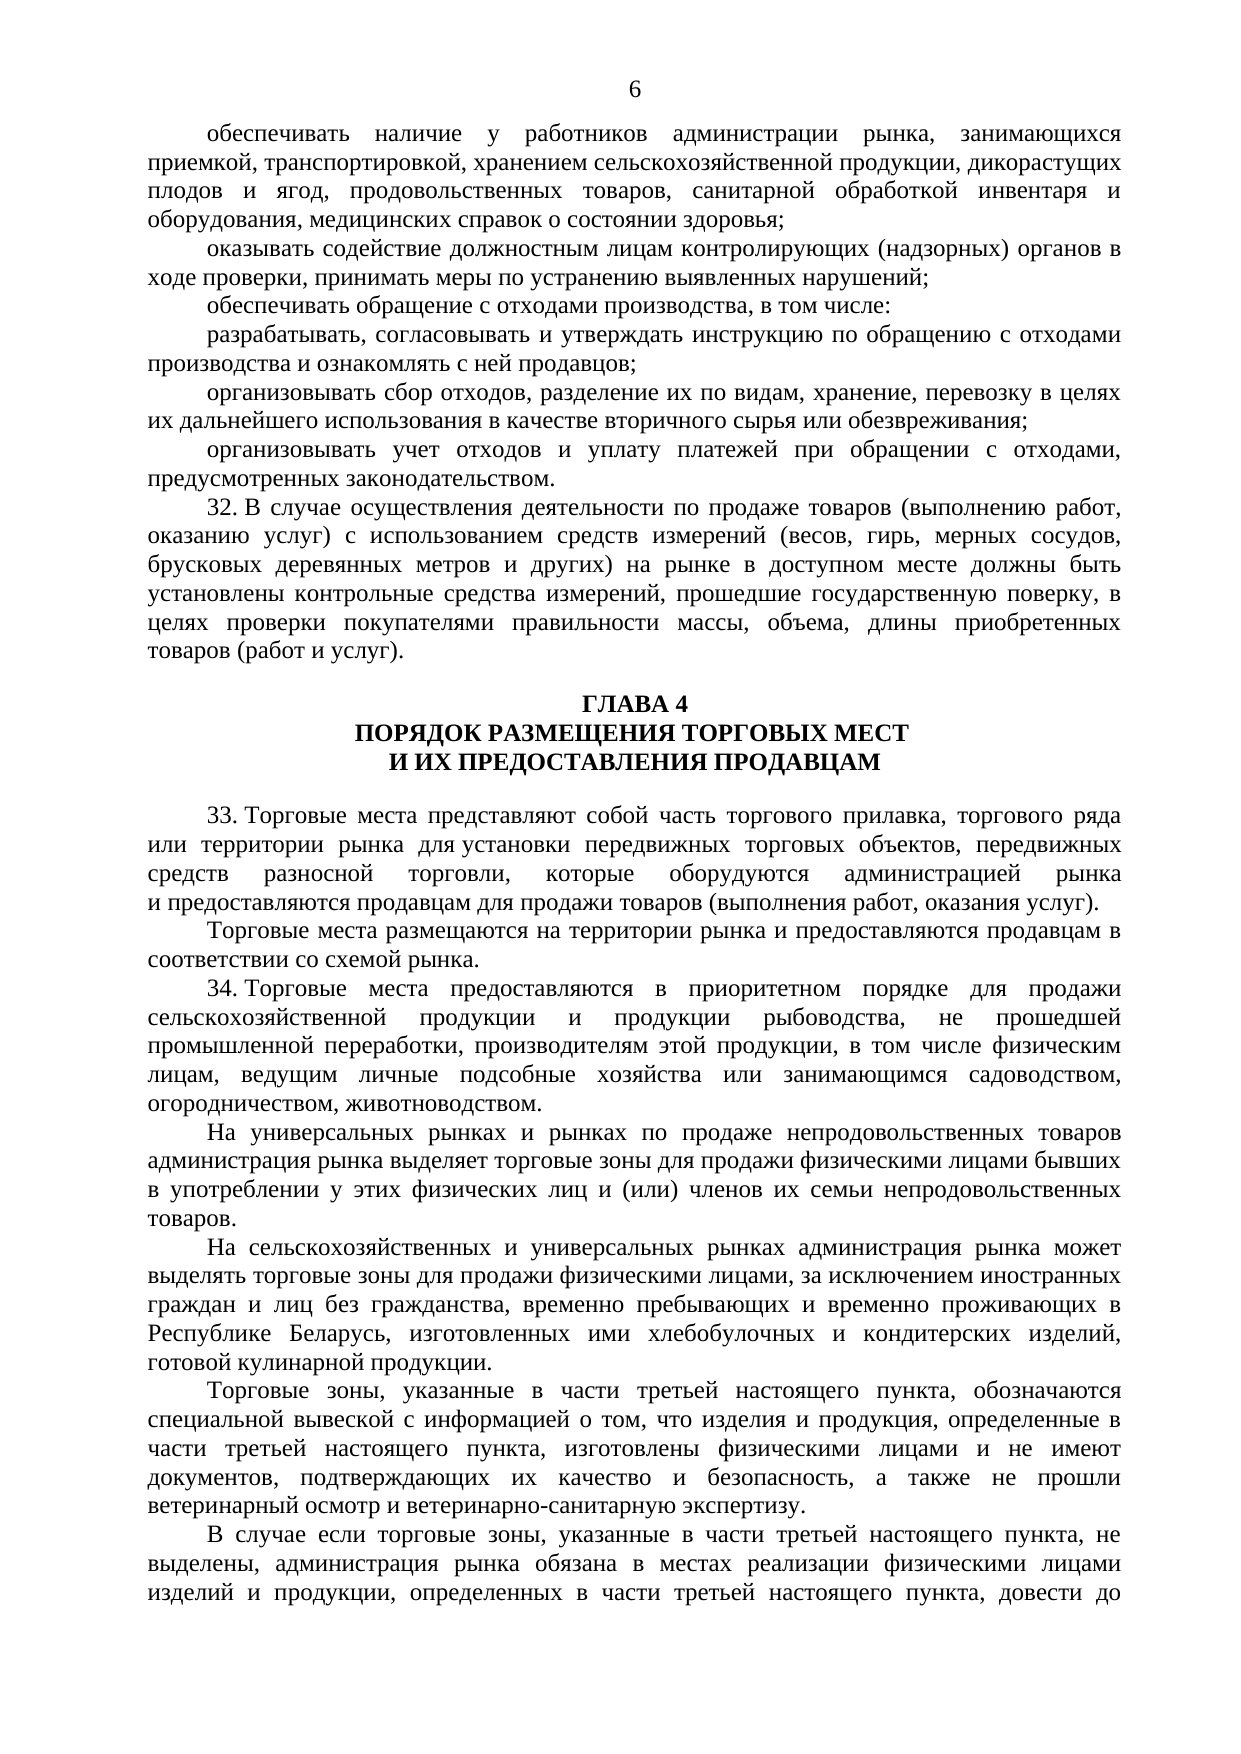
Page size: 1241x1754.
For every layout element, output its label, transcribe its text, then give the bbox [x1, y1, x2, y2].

text На сельскохозяйственных и универсальных рынках администрация рынка может выделять торговые зоны для продажи физическими лицами, за исключением иностранных граждан и лиц без гражданства, временно пребывающих и временно проживающих в Республике Беларусь, изготовленных ими хлебобулочных и кондитерских изделий, готовой кулинарной продукции. [147, 1232, 1122, 1376]
text ГЛАВА 4 ПОРЯДОК РАЗМЕЩЕНИЯ ТОРГОВЫХ МЕСТ И ИХ ПРЕДОСТАВЛЕНИЯ ПРОДАВЦАМ [147, 689, 1122, 776]
text разрабатывать, согласовывать и утверждать инструкцию по обращению с отходами производства и ознакомлять с ней продавцов; [147, 319, 1122, 377]
text оказывать содействие должностным лицам контролирующих (надзорных) органов в ходе проверки, принимать меры по устранению выявленных нарушений; [147, 233, 1122, 291]
text Торговые зоны, указанные в части третьей настоящего пункта, обозначаются специальной вывеской с информацией о том, что изделия и продукция, определенные в части третьей настоящего пункта, изготовлены физическими лицами и не имеют документов, подтверждающих их качество и безопасность, а также не прошли ветеринарный осмотр и ветеринарно-санитарную экспертизу. [147, 1376, 1122, 1519]
text обеспечивать наличие у работников администрации рынка, занимающихся приемкой, транспортировкой, хранением сельскохозяйственной продукции, дикорастущих плодов и ягод, продовольственных товаров, санитарной обработкой инвентаря и оборудования, медицинских справок о состоянии здоровья; [147, 118, 1122, 233]
text обеспечивать обращение с отходами производства, в том числе: [147, 291, 1122, 319]
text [147, 1519, 1122, 1606]
text организовывать сбор отходов, разделение их по видам, хранение, перевозку в целях их дальнейшего использования в качестве вторичного сырья или обезвреживания; [147, 377, 1122, 434]
text организовывать учет отходов и уплату платежей при обращении с отходами, предусмотренных законодательством. [147, 434, 1122, 492]
text 33. Торговые места представляют собой часть торгового прилавка, торгового ряда или территории рынка для установки передвижных торговых объектов, передвижных средств разносной торговли, которые оборудуются администрацией рынка и предоставляются продавцам для продажи товаров (выполнения работ, оказания услуг). [147, 801, 1122, 916]
text 32. В случае осуществления деятельности по продаже товаров (выполнению работ, оказанию услуг) с использованием средств измерений (весов, гирь, мерных сосудов, брусковых деревянных метров и других) на рынке в доступном месте должны быть установлены контрольные средства измерений, прошедшие государственную поверку, в целях проверки покупателями правильности массы, объема, длины приобретенных товаров (работ и услуг). [147, 492, 1122, 664]
text 34. Торговые места предоставляются в приоритетном порядке для продажи сельскохозяйственной продукции и продукции рыбоводства, не прошедшей промышленной переработки, производителям этой продукции, в том числе физическим лицам, ведущим личные подсобные хозяйства или занимающимся садоводством, огородничеством, животноводством. [147, 973, 1122, 1117]
text Торговые места размещаются на территории рынка и предоставляются продавцам в соответствии со схемой рынка. [147, 916, 1122, 973]
text На универсальных рынках и рынках по продаже непродовольственных товаров администрация рынка выделяет торговые зоны для продажи физическими лицами бывших в употреблении у этих физических лиц и (или) членов их семьи непродовольственных товаров. [147, 1117, 1122, 1232]
